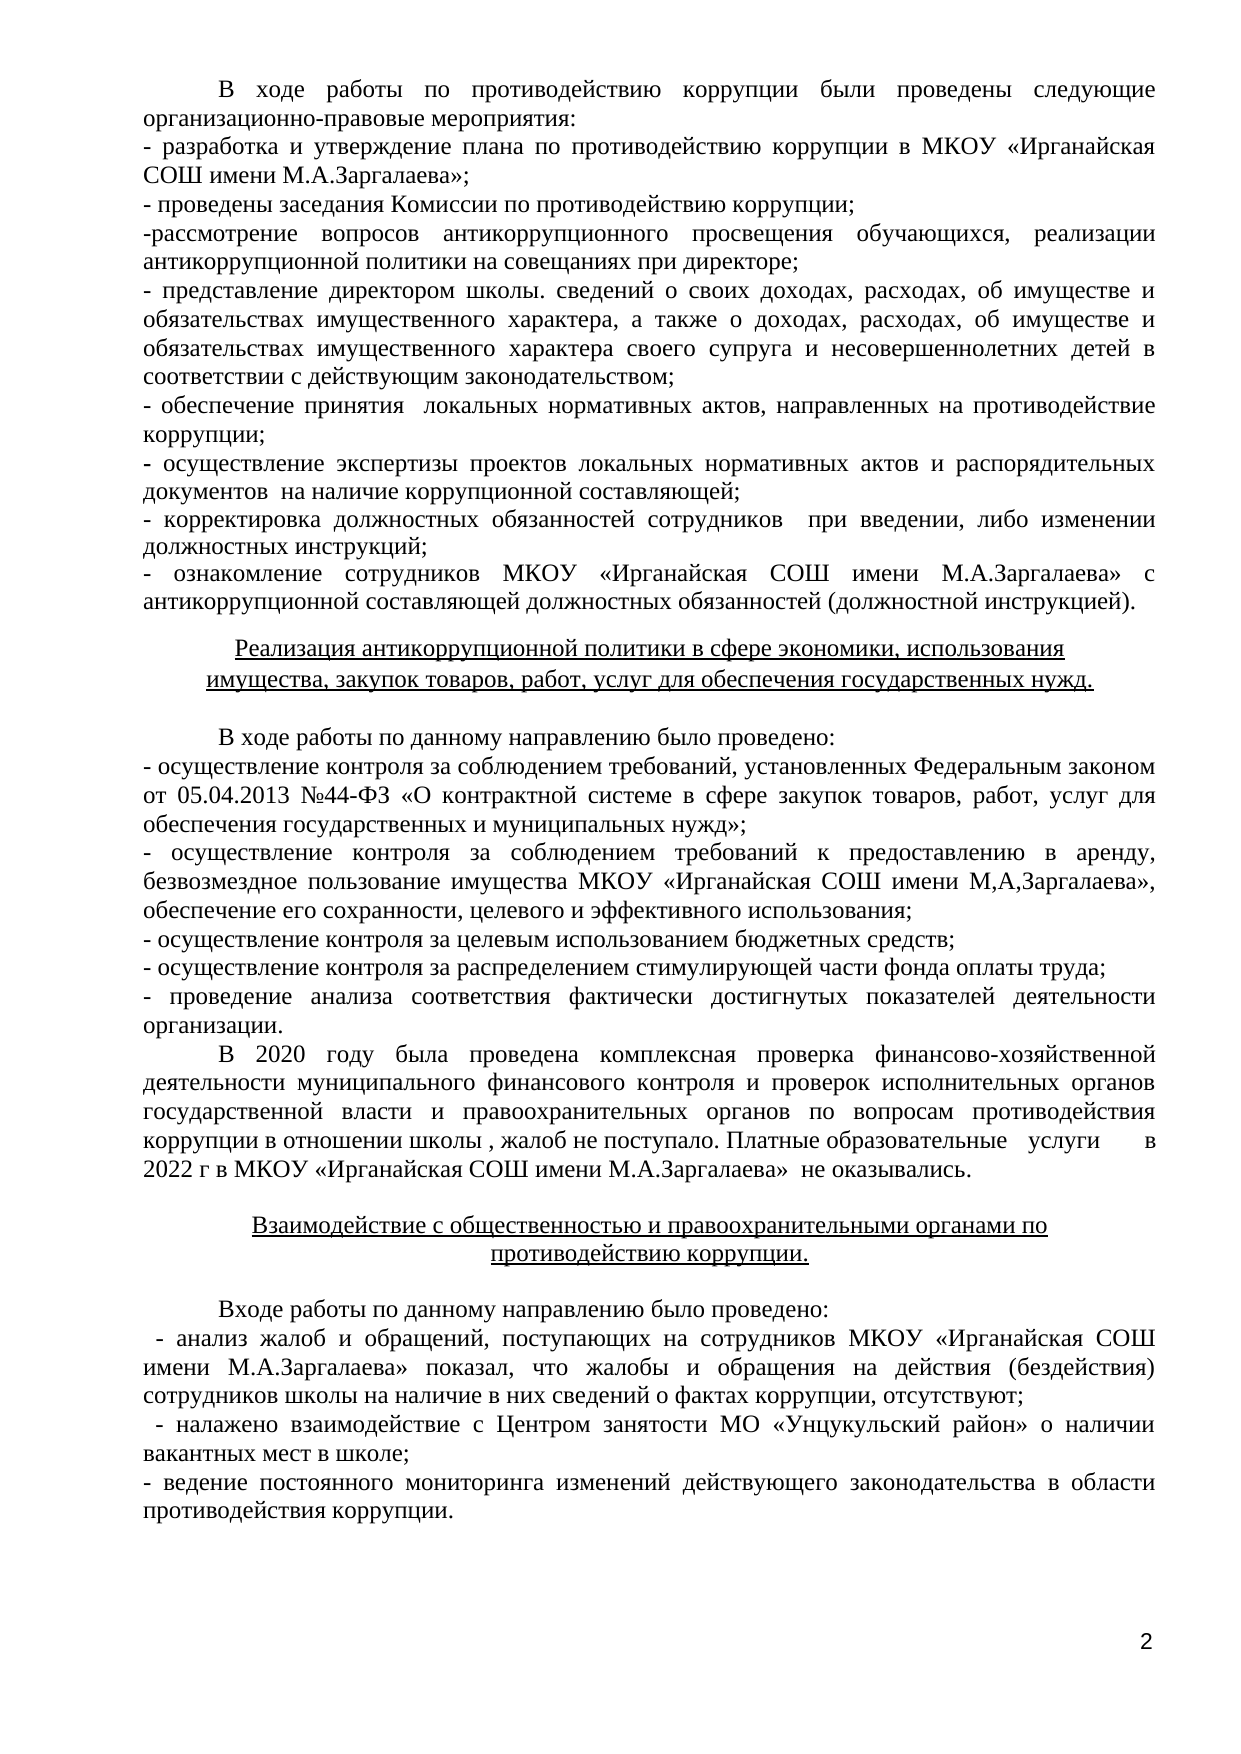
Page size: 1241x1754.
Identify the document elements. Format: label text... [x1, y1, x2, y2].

text - осуществление контроля за целевым использованием бюджетных средств; [143, 924, 1156, 952]
text Взаимодействие с общественностью и правоохранительными органами по противодействию коррупции. [143, 1211, 1156, 1267]
text - осуществление контроля за распределением стимулирующей части фонда оплаты труда; [143, 952, 1156, 981]
text - проведение анализа соответствия фактически достигнутых показателей деятельности организации. [143, 981, 1156, 1039]
text - осуществление экспертизы проектов локальных нормативных актов и распорядительных документов на наличие коррупционной составляющей; [143, 448, 1156, 505]
text - налажено взаимодействие с Центром занятости МО «Унцукульский район» о наличии вакантных мест в школе; [143, 1409, 1156, 1467]
text - обеспечение принятия локальных нормативных актов, направленных на противодействие коррупции; [143, 390, 1156, 448]
text В 2020 году была проведена комплексная проверка финансово-хозяйственной деятельности муниципального финансового контроля и проверок исполнительных органов государственной власти и правоохранительных органов по вопросам противодействия коррупции в отношении школы , жалоб не поступало. Платные образовательные услуги в 2022 г в МКОУ «Ирганайская СОШ имени М.А.Заргалаева» не оказывались. [143, 1039, 1156, 1182]
text - ведение постоянного мониторинга изменений действующего законодательства в области противодействия коррупции. [143, 1467, 1156, 1524]
text - разработка и утверждение плана по противодействию коррупции в МКОУ «Ирганайская СОШ имени М.А.Заргалаева»; [143, 131, 1156, 189]
text В ходе работы по данному направлению было проведено: [143, 722, 1156, 751]
text В ходе работы по противодействию коррупции были проведены следующие организационно-правовые мероприятия: [143, 74, 1156, 131]
text - проведены заседания Комиссии по противодействию коррупции; [143, 189, 1156, 218]
text - представление директором школы. сведений о своих доходах, расходах, об имуществе и обязательствах имущественного характера, а также о доходах, расходах, об имуществе и обязательствах имущественного характера своего супруга и несовершеннолетних детей в соответствии с действующим законодательством; [143, 275, 1156, 390]
text - ознакомление сотрудников МКОУ «Ирганайская СОШ имени М.А.Заргалаева» с антикоррупционной составляющей должностных обязанностей (должностной инструкцией). [143, 560, 1156, 614]
text -рассмотрение вопросов антикоррупционного просвещения обучающихся, реализации антикоррупционной политики на совещаниях при директоре; [143, 218, 1156, 275]
text - осуществление контроля за соблюдением требований, установленных Федеральным законом от 05.04.2013 №44-ФЗ «О контрактной системе в сфере закупок товаров, работ, услуг для обеспечения государственных и муниципальных нужд»; [143, 751, 1156, 837]
text - корректировка должностных обязанностей сотрудников при введении, либо изменении должностных инструкций; [143, 505, 1156, 560]
text Входе работы по данному направлению было проведено: [143, 1294, 1156, 1323]
text - осуществление контроля за соблюдением требований к предоставлению в аренду, безвозмездное пользование имущества МКОУ «Ирганайская СОШ имени М,А,Заргалаева», обеспечение его сохранности, целевого и эффективного использования; [143, 837, 1156, 924]
text - анализ жалоб и обращений, поступающих на сотрудников МКОУ «Ирганайская СОШ имени М.А.Заргалаева» показал, что жалобы и обращения на действия (бездействия) сотрудников школы на наличие в них сведений о фактах коррупции, отсутствуют; [143, 1323, 1156, 1409]
text Реализация антикоррупционной политики в сфере экономики, использования имущества, закупок товаров, работ, услуг для обеспечения государственных нужд. [143, 633, 1156, 693]
